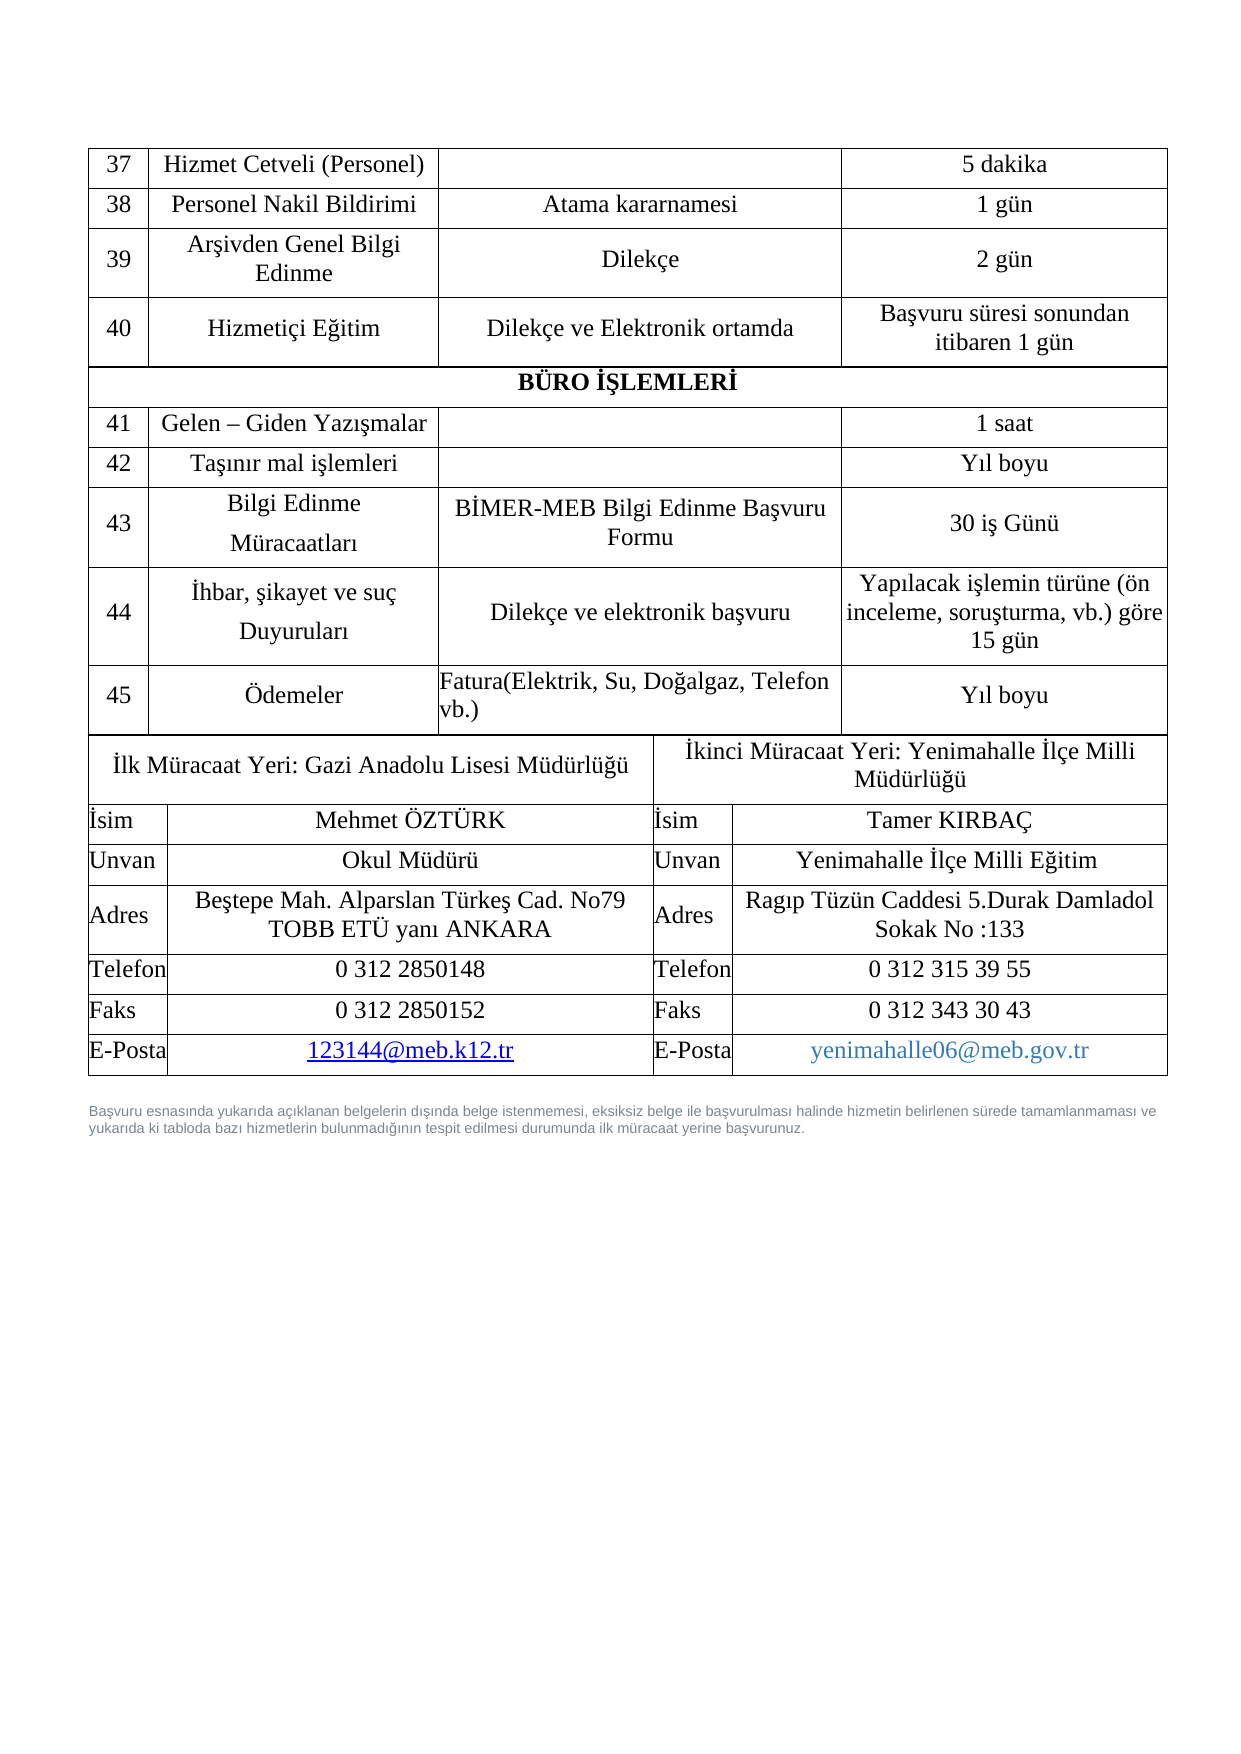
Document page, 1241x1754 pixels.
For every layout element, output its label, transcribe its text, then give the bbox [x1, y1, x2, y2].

table_cell Gelen – Giden Yazışmalar [149, 408, 438, 447]
table_cell Ragıp Tüzün Caddesi 5.Durak Damladol Sokak No :133 [733, 886, 1167, 953]
table_cell Başvuru süresi sonundan itibaren 1 gün [842, 298, 1167, 366]
table_cell [439, 149, 841, 188]
table_cell Mehmet ÖZTÜRK [168, 805, 653, 844]
table_cell Adres [89, 886, 167, 953]
table_cell Yapılacak işlemin türüne (ön inceleme, soruşturma, vb.) göre 15 gün [842, 568, 1167, 665]
table_cell İhbar, şikayet ve suç Duyuruları [149, 568, 438, 665]
table_cell 0 312 2850152 [168, 995, 653, 1034]
table_cell 38 [89, 189, 148, 228]
table_cell 0 312 343 30 43 [733, 995, 1167, 1034]
table_cell yenimahalle06@meb.gov.tr [733, 1035, 1167, 1074]
table_cell Tamer KIRBAÇ [733, 805, 1167, 844]
table_cell 123144@meb.k12.tr [168, 1035, 653, 1074]
table_cell Unvan [89, 845, 167, 884]
table_cell Faks [89, 995, 167, 1034]
table_cell Dilekçe ve Elektronik ortamda [439, 298, 841, 366]
table_cell Faks [654, 995, 732, 1034]
table_cell İsim [89, 805, 167, 844]
table_cell 1 gün [842, 189, 1167, 228]
text Başvuru esnasında yukarıda açıklanan belgelerin dışında belge istenmemesi, eksiksiz belge ile başvurulması halinde hizmetin belirlenen sürede tamamlanmaması ve yukarıda ki tabloda bazı hizmetlerin bulunmadığının tespit edilmesi durumunda ilk müracaat yerine başvurunuz. [89, 1103, 1167, 1136]
table_cell Adres [654, 886, 732, 953]
table_cell Yıl boyu [842, 666, 1167, 734]
table_cell Dilekçe ve elektronik başvuru [439, 568, 841, 665]
table_cell Telefon [654, 955, 732, 994]
table_cell 5 dakika [842, 149, 1167, 188]
table_cell Taşınır mal işlemleri [149, 448, 438, 487]
table_header İkinci Müracaat Yeri: Yenimahalle İlçe Milli Müdürlüğü [654, 736, 1167, 804]
table_cell 42 [89, 448, 148, 487]
table_cell 2 gün [842, 229, 1167, 297]
table_cell Bilgi Edinme Müracaatları [149, 488, 438, 567]
table_cell Ödemeler [149, 666, 438, 734]
table_cell Telefon [89, 955, 167, 994]
table_cell 0 312 315 39 55 [733, 955, 1167, 994]
table_cell 0 312 2850148 [168, 955, 653, 994]
table_cell Beştepe Mah. Alparslan Türkeş Cad. No79 TOBB ETÜ yanı ANKARA [168, 886, 653, 953]
table_cell Yıl boyu [842, 448, 1167, 487]
table_cell 30 iş Günü [842, 488, 1167, 567]
table_cell Arşivden Genel Bilgi Edinme [149, 229, 438, 297]
table_cell Unvan [654, 845, 732, 884]
table_cell Okul Müdürü [168, 845, 653, 884]
table_cell 44 [89, 568, 148, 665]
table_cell Personel Nakil Bildirimi [149, 189, 438, 228]
table_cell 40 [89, 298, 148, 366]
table_cell 1 saat [842, 408, 1167, 447]
table_cell 37 [89, 149, 148, 188]
table_cell Dilekçe [439, 229, 841, 297]
table_cell Fatura(Elektrik, Su, Doğalgaz, Telefon vb.) [439, 666, 841, 734]
table_cell İsim [654, 805, 732, 844]
table_cell E-Posta [89, 1035, 167, 1074]
table_cell Atama kararnamesi [439, 189, 841, 228]
table_cell 43 [89, 488, 148, 567]
table_cell 41 [89, 408, 148, 447]
table_cell [439, 408, 841, 447]
table_cell Hizmetiçi Eğitim [149, 298, 438, 366]
table_cell BİMER-MEB Bilgi Edinme Başvuru Formu [439, 488, 841, 567]
table_cell [439, 448, 841, 487]
table_header İlk Müracaat Yeri: Gazi Anadolu Lisesi Müdürlüğü [89, 736, 653, 804]
table_cell 45 [89, 666, 148, 734]
table_cell 39 [89, 229, 148, 297]
table_cell BÜRO İŞLEMLERİ [89, 368, 1167, 407]
table_cell Hizmet Cetveli (Personel) [149, 149, 438, 188]
table_cell E-Posta [654, 1035, 732, 1074]
table_cell Yenimahalle İlçe Milli Eğitim [733, 845, 1167, 884]
